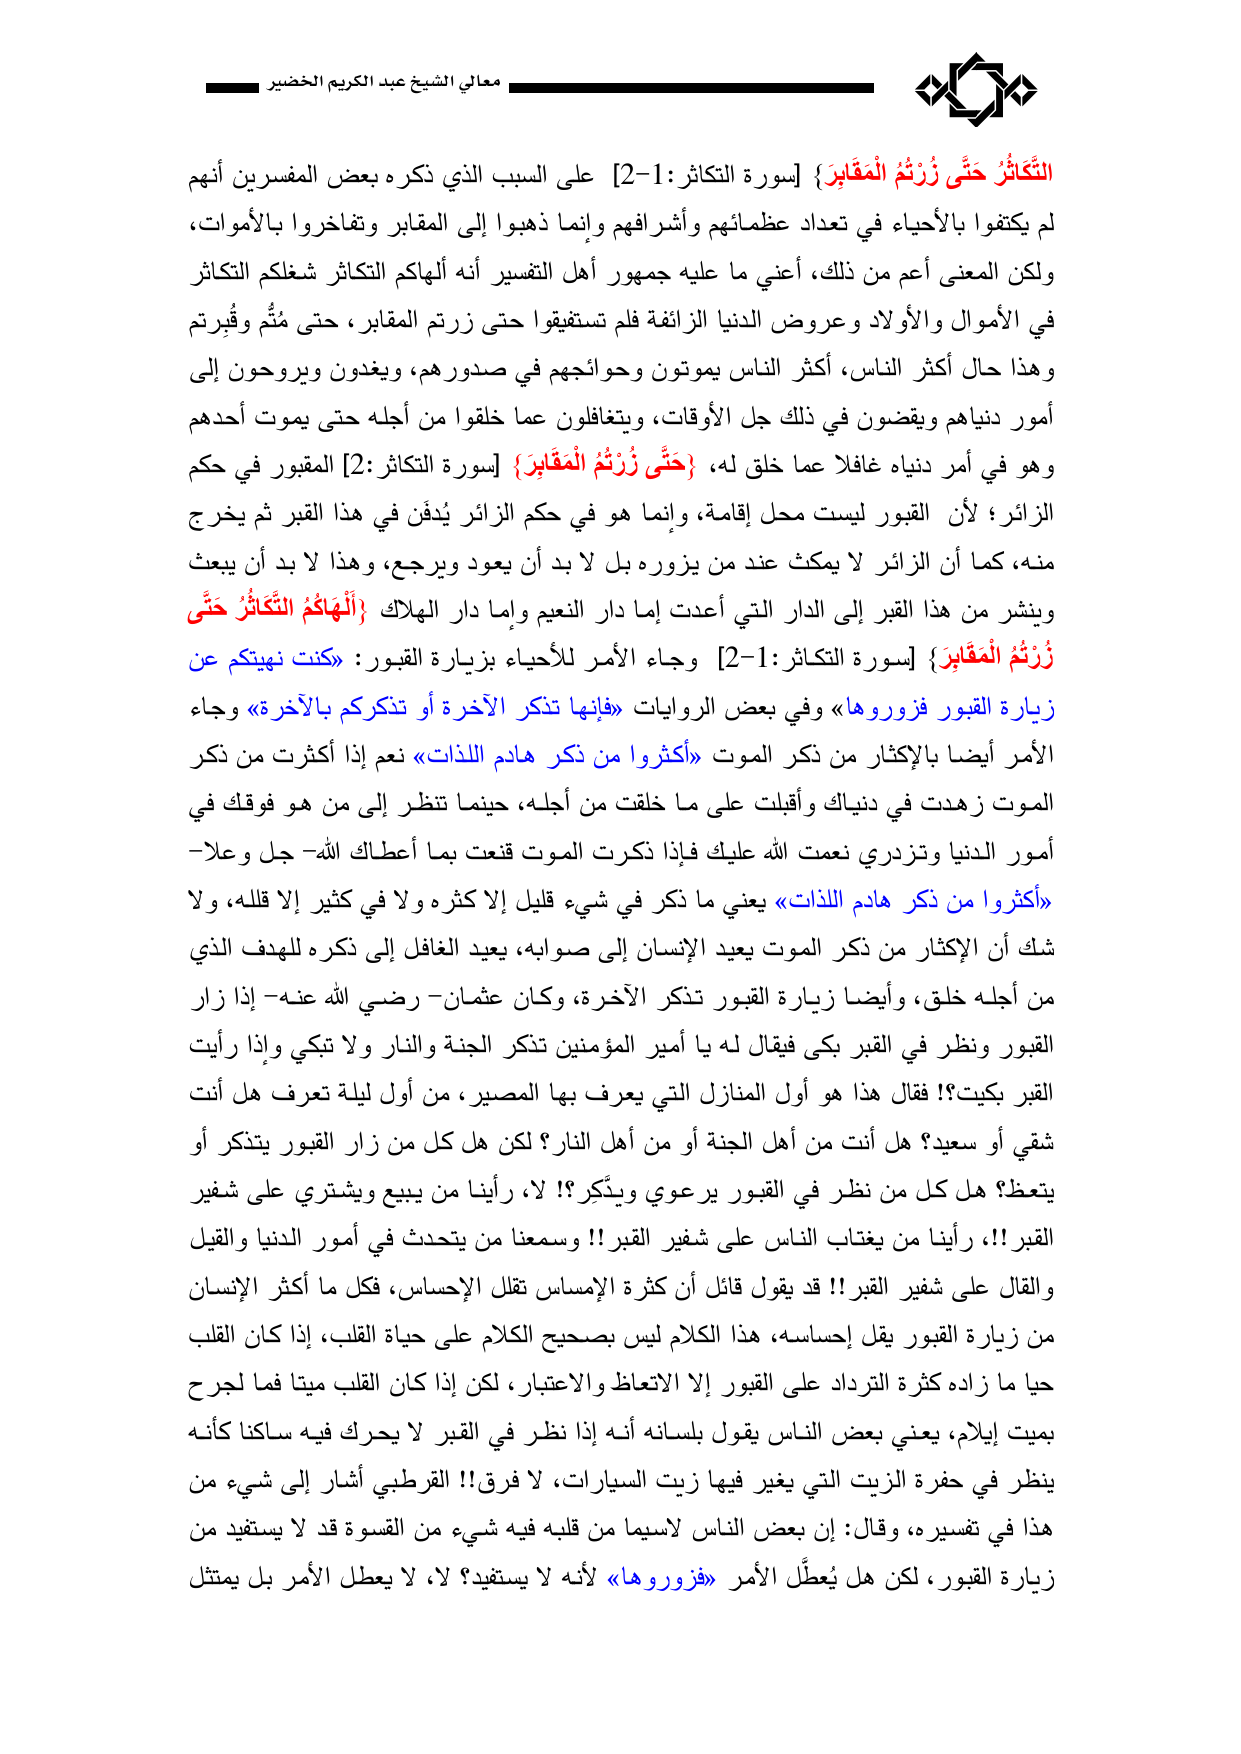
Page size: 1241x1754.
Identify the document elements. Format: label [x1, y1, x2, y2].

text [187, 150, 1053, 1600]
